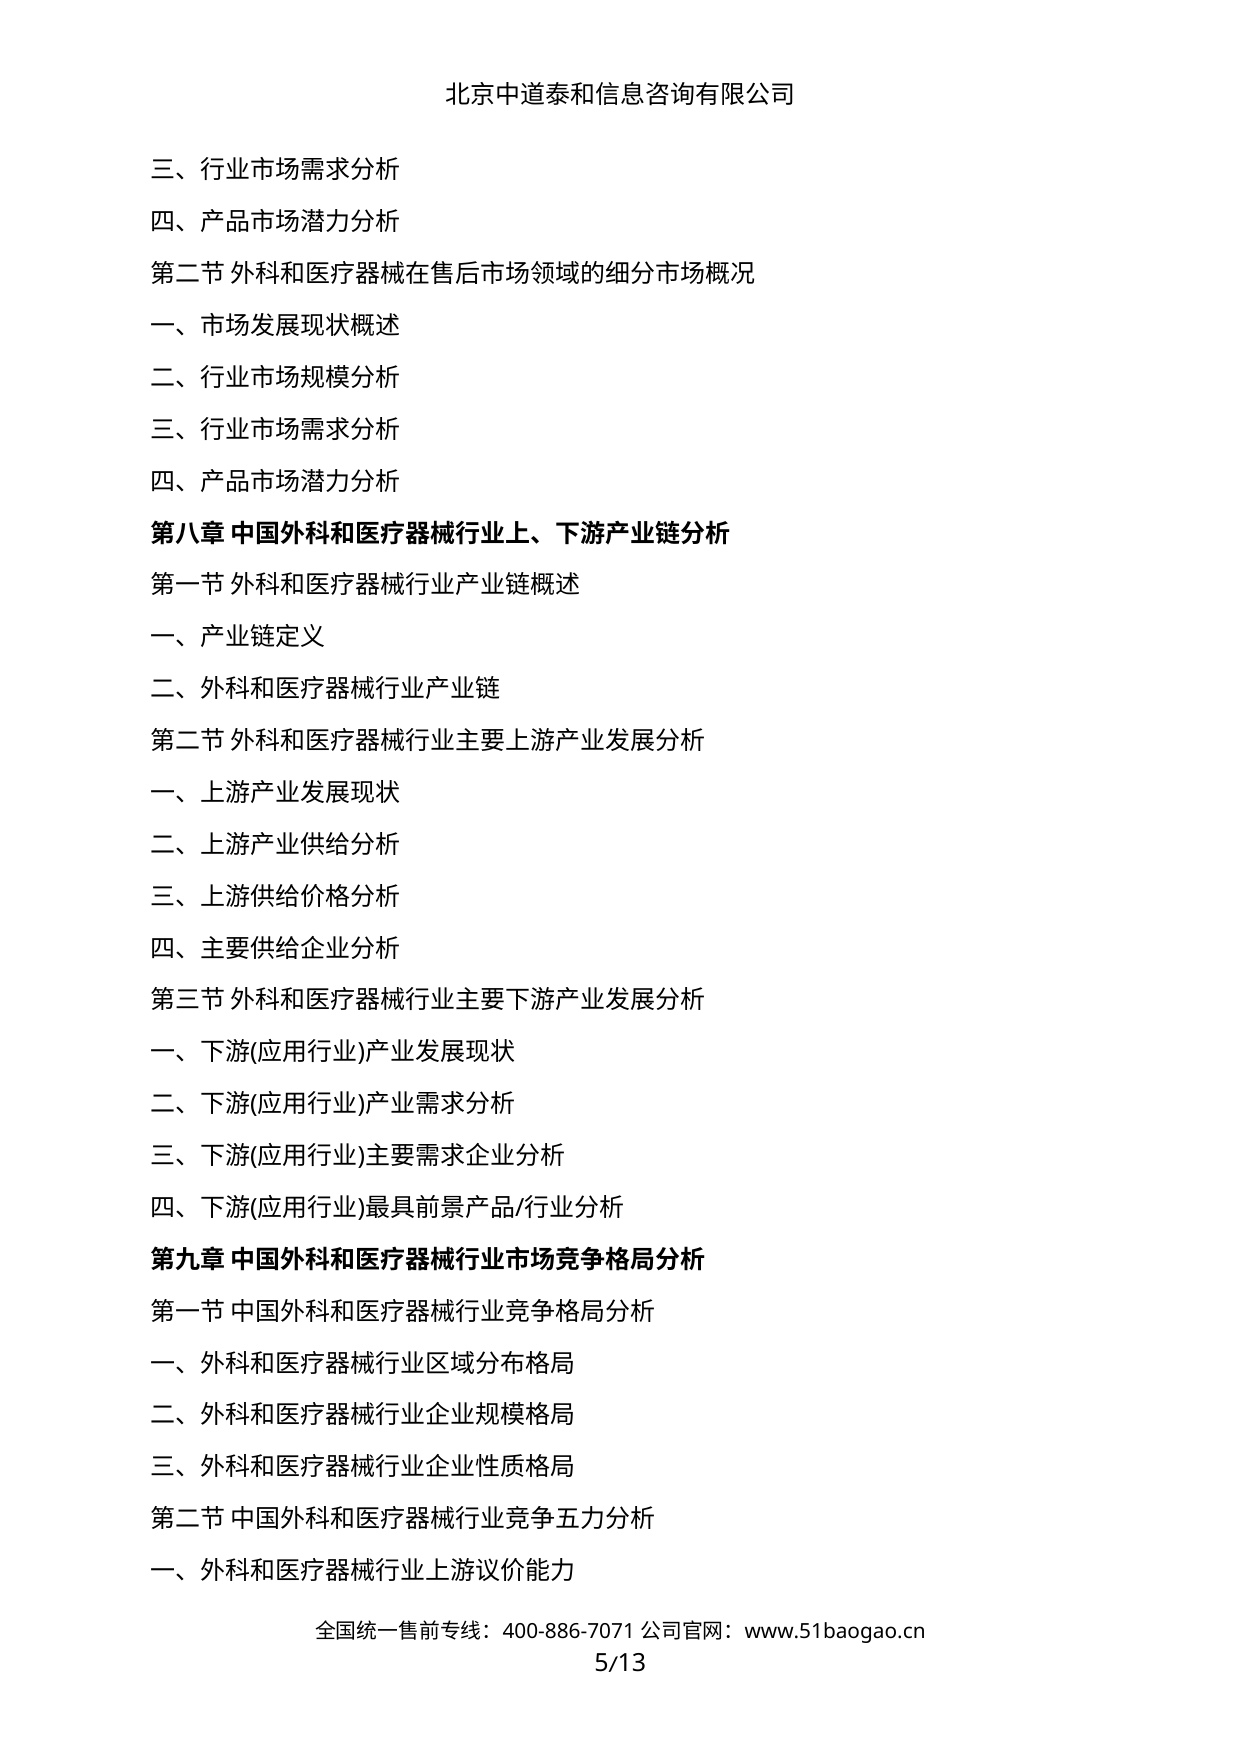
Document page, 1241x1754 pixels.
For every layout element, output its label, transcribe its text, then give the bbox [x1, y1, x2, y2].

text 一、外科和医疗器械行业区域分布格局 [150, 1343, 1090, 1379]
text 二、外科和医疗器械行业产业链 [150, 669, 1090, 705]
text 四、下游(应用行业)最具前景产品/行业分析 [150, 1187, 1090, 1224]
text 第一节 中国外科和医疗器械行业竞争格局分析 [150, 1291, 1090, 1327]
text 二、行业市场规模分析 [150, 357, 1090, 394]
text 二、外科和医疗器械行业企业规模格局 [150, 1395, 1090, 1431]
text 第二节 外科和医疗器械行业主要上游产业发展分析 [150, 721, 1090, 757]
text 一、外科和医疗器械行业上游议价能力 [150, 1551, 1090, 1587]
text 二、下游(应用行业)产业需求分析 [150, 1084, 1090, 1120]
text 一、上游产业发展现状 [150, 772, 1090, 809]
text 第二节 中国外科和医疗器械行业竞争五力分析 [150, 1499, 1090, 1535]
text 二、上游产业供给分析 [150, 824, 1090, 861]
text 一、下游(应用行业)产业发展现状 [150, 1032, 1090, 1068]
text 三、上游供给价格分析 [150, 876, 1090, 912]
text 第一节 外科和医疗器械行业产业链概述 [150, 565, 1090, 601]
text 第八章 中国外科和医疗器械行业上、下游产业链分析 [150, 513, 1090, 549]
text 三、外科和医疗器械行业企业性质格局 [150, 1447, 1090, 1483]
text 一、产业链定义 [150, 617, 1090, 653]
text 三、行业市场需求分析 [150, 409, 1090, 446]
text 四、产品市场潜力分析 [150, 202, 1090, 238]
text 四、主要供给企业分析 [150, 928, 1090, 964]
text 第三节 外科和医疗器械行业主要下游产业发展分析 [150, 980, 1090, 1016]
text 四、产品市场潜力分析 [150, 461, 1090, 497]
text 三、行业市场需求分析 [150, 150, 1090, 186]
text 第九章 中国外科和医疗器械行业市场竞争格局分析 [150, 1239, 1090, 1276]
text 一、市场发展现状概述 [150, 306, 1090, 342]
text 第二节 外科和医疗器械在售后市场领域的细分市场概况 [150, 254, 1090, 290]
text 三、下游(应用行业)主要需求企业分析 [150, 1136, 1090, 1172]
